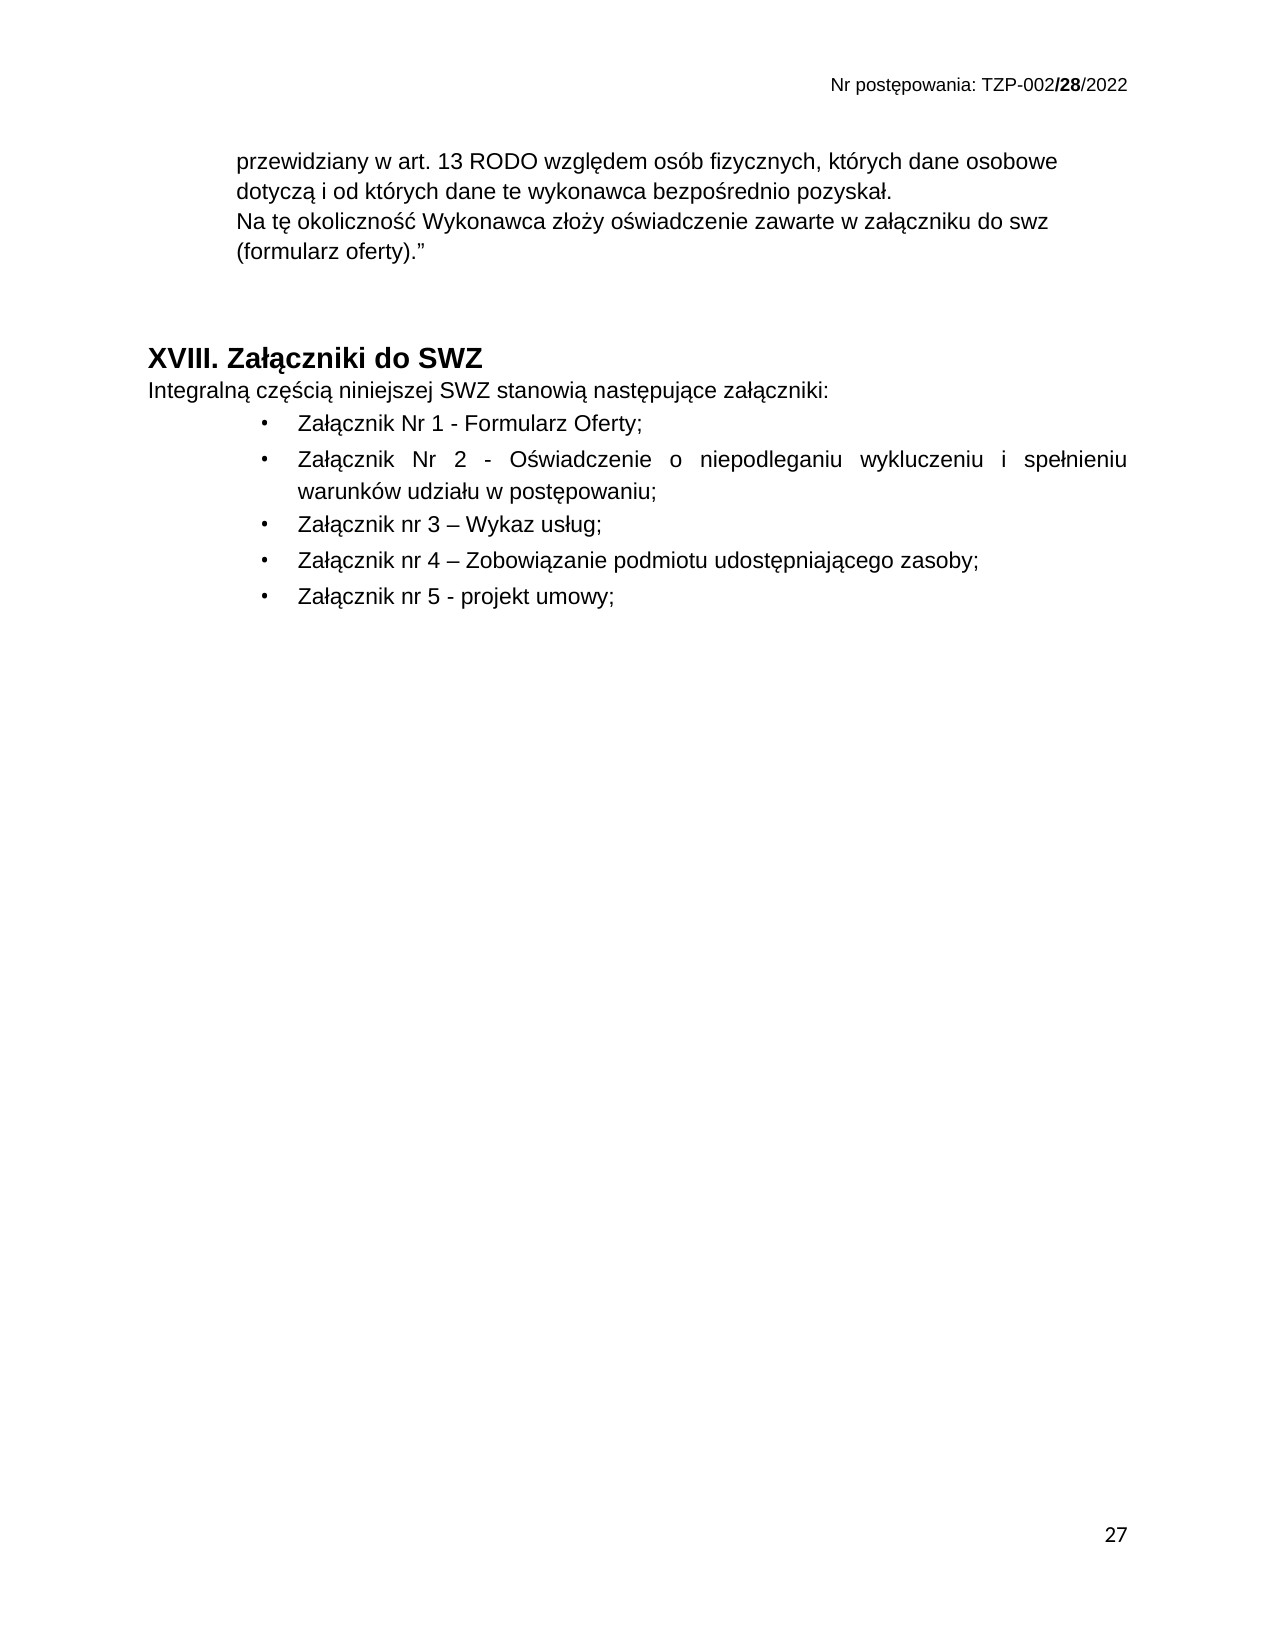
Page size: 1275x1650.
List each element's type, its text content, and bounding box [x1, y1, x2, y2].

list Załącznik nr 4 – Zobowiązanie podmiotu udostępniającego zasoby; [260, 544, 1127, 575]
list Załącznik nr 3 – Wykaz usług; [260, 508, 1127, 539]
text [207, 148, 1127, 264]
list Załącznik Nr 1 - Formularz Oferty; [260, 407, 1127, 438]
list Załącznik nr 5 - projekt umowy; [260, 580, 1127, 611]
subtitle XVIII. Załączniki do SWZ [148, 341, 1127, 375]
list Załącznik Nr 2 - Oświadczenie o niepodleganiu wykluczeniu i spełnieniu warunków udziału w postępowaniu; [260, 443, 1127, 504]
text Integralną częścią niniejszej SWZ stanowią następujące załączniki: [148, 377, 1127, 403]
